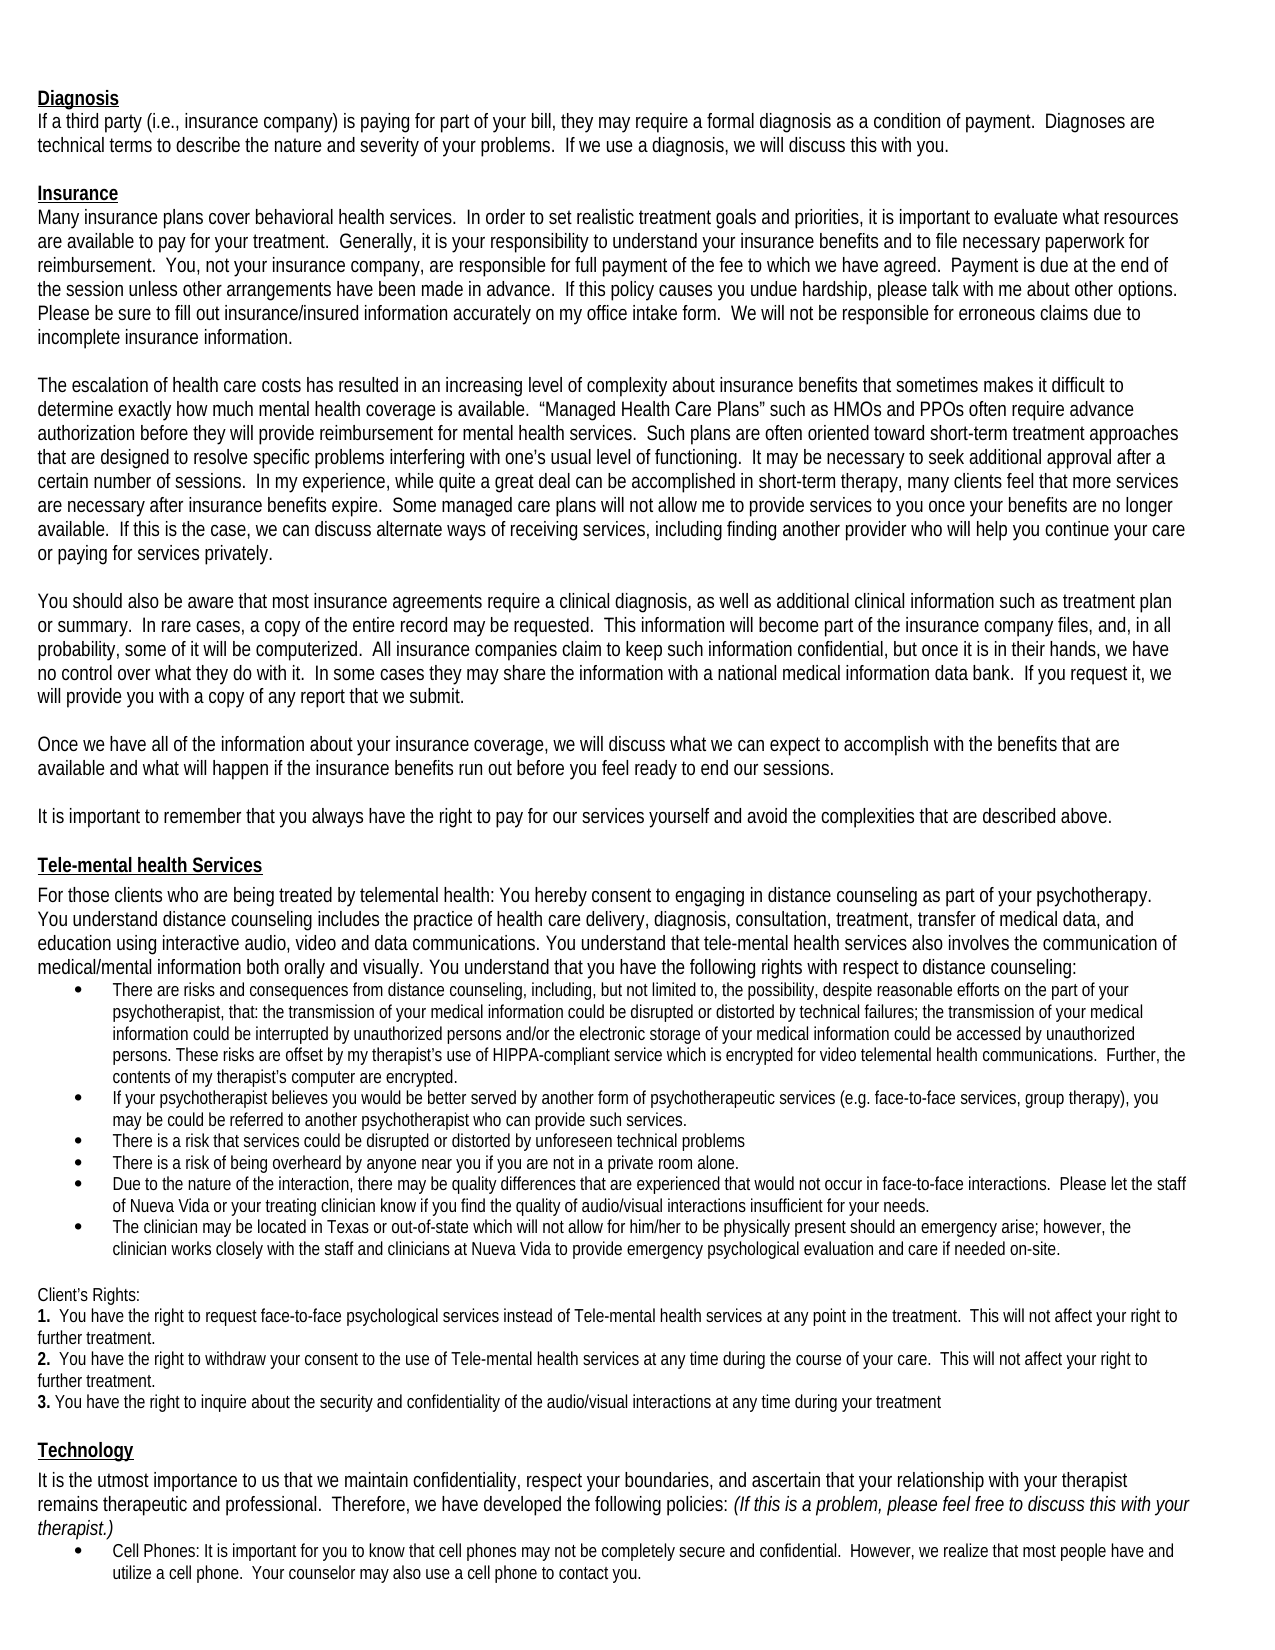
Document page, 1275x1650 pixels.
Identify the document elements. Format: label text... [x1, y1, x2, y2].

list If your psychotherapist believes you would be better served by another form of psychotherapeutic services (e.g. face-to-face services, group therapy), you may be could be referred to another psychotherapist who can provide such services. [75, 1087, 1191, 1130]
subtitle Technology [37, 1438, 1191, 1462]
list There are risks and consequences from distance counseling, including, but not limited to, the possibility, despite reasonable efforts on the part of your psychotherapist, that: the transmission of your medical information could be disrupted or distorted by technical failures; the transmission of your medical information could be interrupted by unauthorized persons and/or the electronic storage of your medical information could be accessed by unauthorized persons. These risks are offset by my therapist’s use of HIPPA-compliant service which is encrypted for video telemental health communications. Further, the contents of my therapist’s computer are encrypted. [75, 979, 1191, 1087]
list Cell Phones: It is important for you to know that cell phones may not be completely secure and confidential. However, we realize that most people have and utilize a cell phone. Your counselor may also use a cell phone to contact you. [75, 1540, 1191, 1583]
list The clinician may be located in Texas or out-of-state which will not allow for him/her to be physically present should an emergency arise; however, the clinician works closely with the staff and clinicians at Nueva Vida to provide emergency psychological evaluation and care if needed on-site. [75, 1216, 1191, 1259]
text 2. You have the right to withdraw your consent to the use of Tele-mental health services at any time during the course of your care. This will not affect your right to further treatment. [37, 1348, 1191, 1391]
text 1. You have the right to request face-to-face psychological services instead of Tele-mental health services at any point in the treatment. This will not affect your right to further treatment. [37, 1305, 1191, 1348]
text The escalation of health care costs has resulted in an increasing level of complexity about insurance benefits that sometimes makes it difficult to determine exactly how much mental health coverage is available. “Managed Health Care Plans” such as HMOs and PPOs often require advance authorization before they will provide reimbursement for mental health services. Such plans are often oriented toward short-term treatment approaches that are designed to resolve specific problems interfering with one’s usual level of functioning. It may be necessary to seek additional approval after a certain number of sessions. In my experience, while quite a great deal can be accomplished in short-term therapy, many clients feel that more services are necessary after insurance benefits expire. Some managed care plans will not allow me to provide services to you once your benefits are no longer available. If this is the case, we can discuss alternate ways of receiving services, including finding another provider who will help you continue your care or paying for services privately. [37, 373, 1191, 565]
text Diagnosis [37, 86, 1191, 109]
text It is the utmost importance to us that we maintain confidentiality, respect your boundaries, and ascertain that your relationship with your therapist remains therapeutic and professional. Therefore, we have developed the following policies: (If this is a problem, please feel free to discuss this with your therapist.) [37, 1468, 1191, 1540]
text Many insurance plans cover behavioral health services. In order to set realistic treatment goals and priorities, it is important to evaluate what resources are available to pay for your treatment. Generally, it is your responsibility to understand your insurance benefits and to file necessary paperwork for reimbursement. You, not your insurance company, are responsible for full payment of the fee to which we have agreed. Payment is due at the end of the session unless other arrangements have been made in advance. If this policy causes you undue hardship, please talk with me about other options. Please be sure to fill out insurance/insured information accurately on my office intake form. We will not be responsible for erroneous claims due to incomplete insurance information. [37, 205, 1191, 349]
text Client’s Rights: [37, 1283, 1191, 1305]
text You should also be aware that most insurance agreements require a clinical diagnosis, as well as additional clinical information such as treatment plan or summary. In rare cases, a copy of the entire record may be requested. This information will become part of the insurance company files, and, in all probability, some of it will be computerized. All insurance companies claim to keep such information confidential, but once it is in their hands, we have no control over what they do with it. In some cases they may share the information with a national medical information data bank. If you request it, we will provide you with a copy of any report that we submit. [37, 589, 1191, 708]
list There is a risk that services could be disrupted or distorted by unforeseen technical problems [75, 1130, 1191, 1152]
text 3. You have the right to inquire about the security and confidentiality of the audio/visual interactions at any time during your treatment [37, 1391, 1191, 1413]
subtitle Insurance [37, 181, 1191, 205]
subtitle Tele-mental health Services [37, 853, 1191, 877]
text If a third party (i.e., insurance company) is paying for part of your bill, they may require a formal diagnosis as a condition of payment. Diagnoses are technical terms to describe the nature and severity of your problems. If we use a diagnosis, we will discuss this with you. [37, 109, 1191, 157]
text It is important to remember that you always have the right to pay for our services yourself and avoid the complexities that are described above. [37, 804, 1191, 828]
list Due to the nature of the interaction, there may be quality differences that are experienced that would not occur in face-to-face interactions. Please let the staff of Nueva Vida or your treating clinician know if you find the quality of audio/visual interactions insufficient for your needs. [75, 1173, 1191, 1216]
text For those clients who are being treated by telemental health: You hereby consent to engaging in distance counseling as part of your psychotherapy. You understand distance counseling includes the practice of health care delivery, diagnosis, consultation, treatment, transfer of medical data, and education using interactive audio, video and data communications. You understand that tele-mental health services also involves the communication of medical/mental information both orally and visually. You understand that you have the following rights with respect to distance counseling: [37, 883, 1191, 979]
list There is a risk of being overheard by anyone near you if you are not in a private room alone. [75, 1152, 1191, 1173]
text Once we have all of the information about your insurance coverage, we will discuss what we can expect to accomplish with the benefits that are available and what will happen if the insurance benefits run out before you feel ready to end our sessions. [37, 732, 1191, 780]
